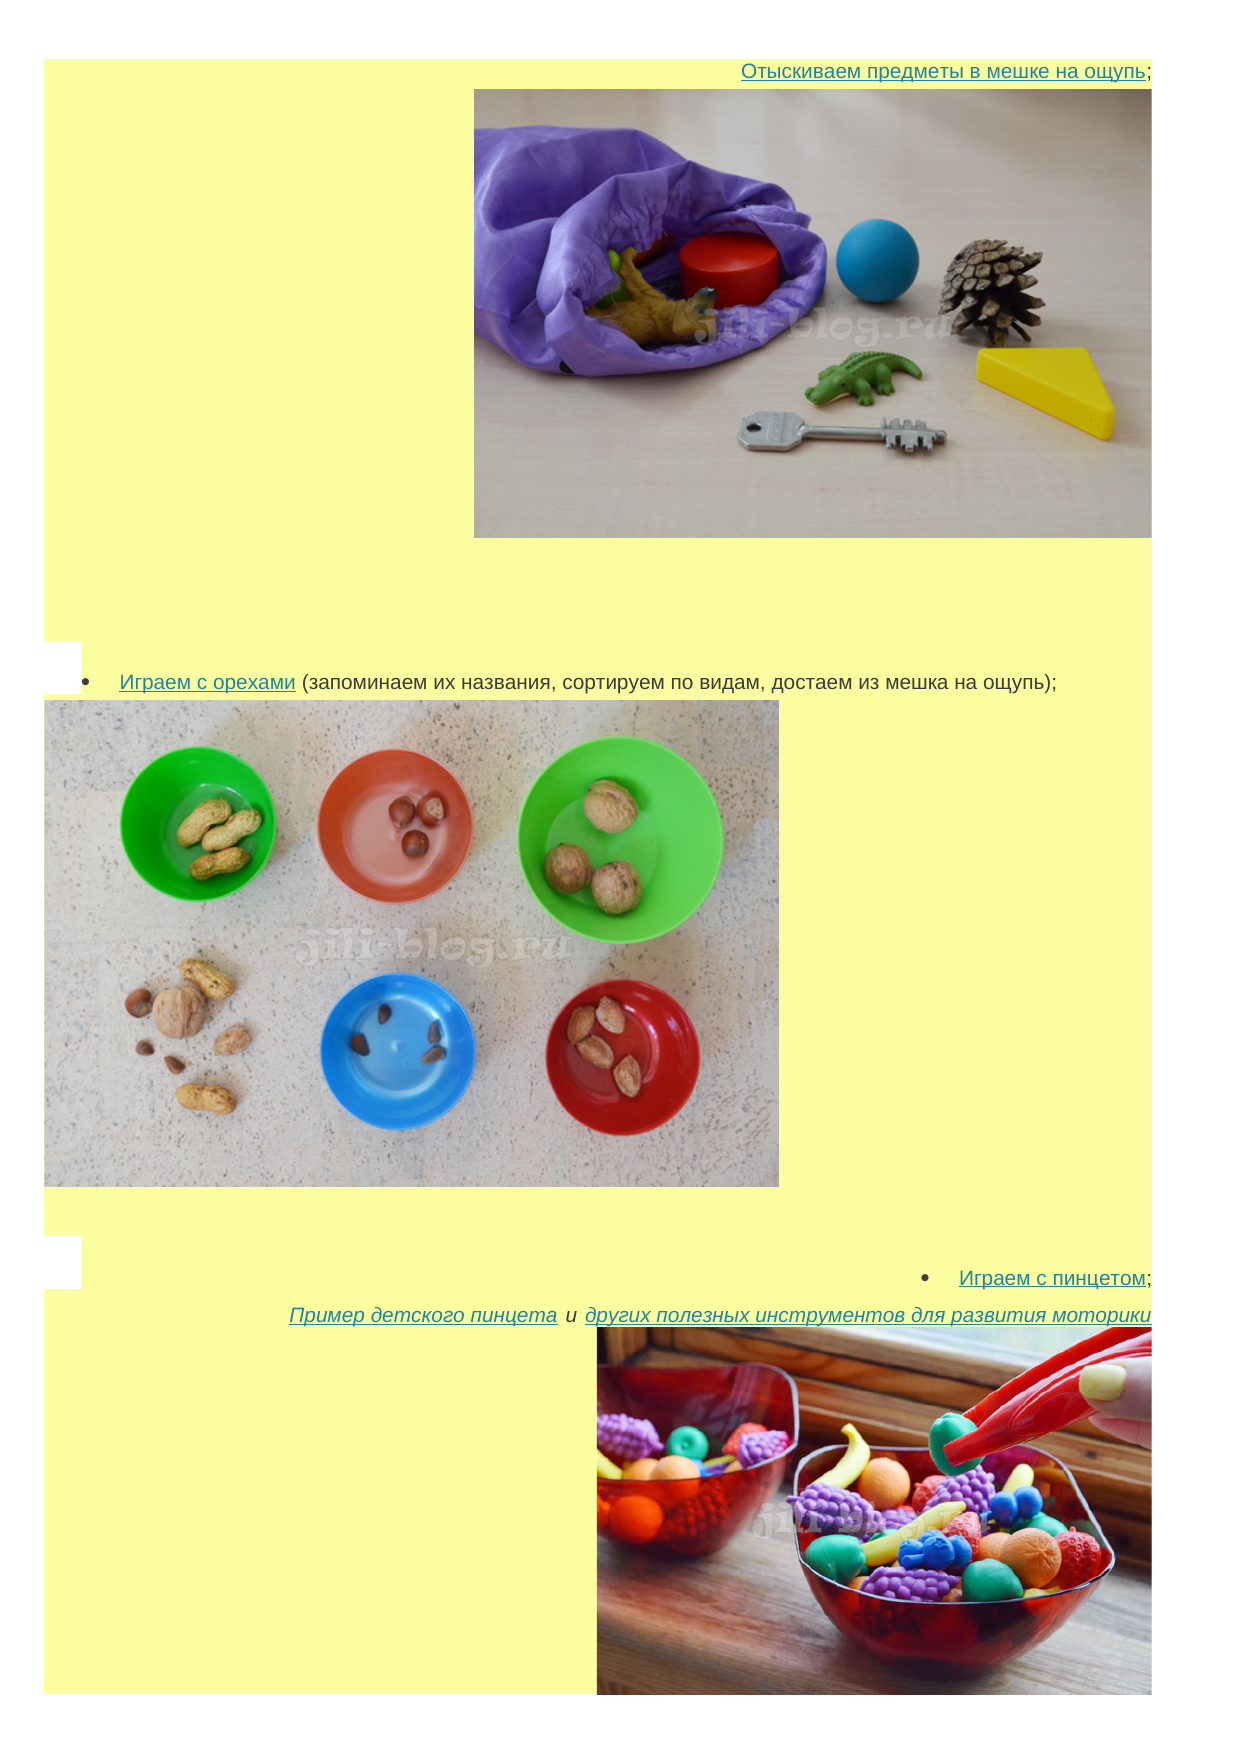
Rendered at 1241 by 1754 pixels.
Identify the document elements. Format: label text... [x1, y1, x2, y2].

picture [474, 89, 1152, 538]
picture [596, 1327, 1152, 1695]
picture [44, 700, 779, 1187]
list Играем с пинцетом; [82, 1265, 1152, 1289]
list Играем с орехами (запоминаем их названия, сортируем по видам, достаем из мешка на ощупь); [82, 670, 1152, 694]
text Отыскиваем предметы в мешке на ощупь; [44, 59, 1152, 83]
